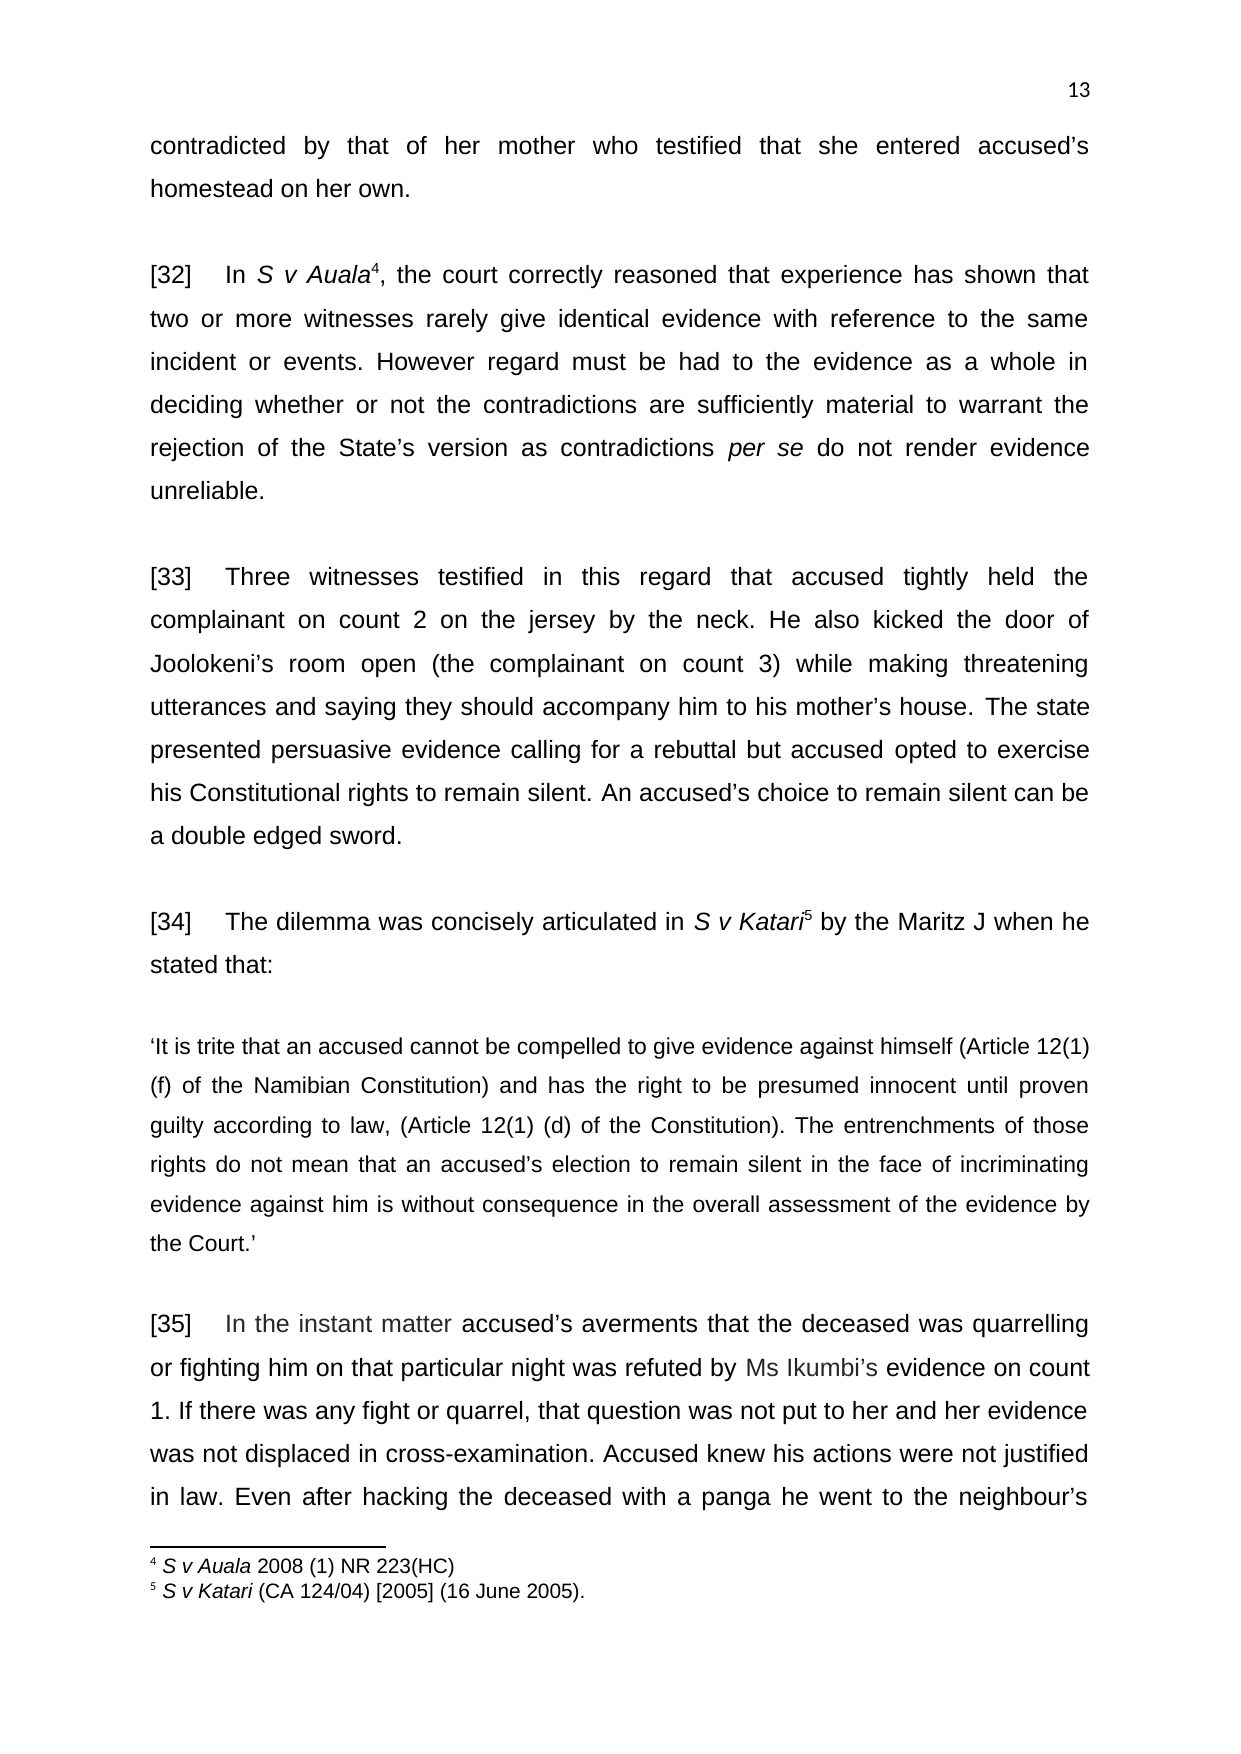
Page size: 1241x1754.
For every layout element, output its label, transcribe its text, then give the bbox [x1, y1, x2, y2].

text [32] In S v Auala, the court correctly reasoned that experience has shown that two or more witnesses rarely give identical evidence with reference to the same incident or events. However regard must be had to the evidence as a whole in deciding whether or not the contradictions are sufficiently material to warrant the rejection of the State’s version as contradictions per se do not render evidence unreliable. [150, 260, 1090, 505]
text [150, 131, 1090, 203]
text ‘It is trite that an accused cannot be compelled to give evidence against himself (Article 12(1) (f) of the Namibian Constitution) and has the right to be presumed innocent until proven guilty according to law, (Article 12(1) (d) of the Constitution). The entrenchments of those rights do not mean that an accused’s election to remain silent in the face of incriminating evidence against him is without consequence in the overall assessment of the evidence by the Court.’ [150, 1033, 1090, 1257]
text [34] The dilemma was concisely articulated in S v Katari by the Maritz J when he stated that: [150, 907, 1090, 979]
text [33] Three witnesses testified in this regard that accused tightly held the complainant on count 2 on the jersey by the neck. He also kicked the door of Joolokeni’s room open (the complainant on count 3) while making threatening utterances and saying they should accompany him to his mother’s house. The state presented persuasive evidence calling for a rebuttal but accused opted to exercise his Constitutional rights to remain silent. An accused’s choice to remain silent can be a double edged sword. [150, 562, 1090, 850]
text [150, 1309, 1090, 1511]
